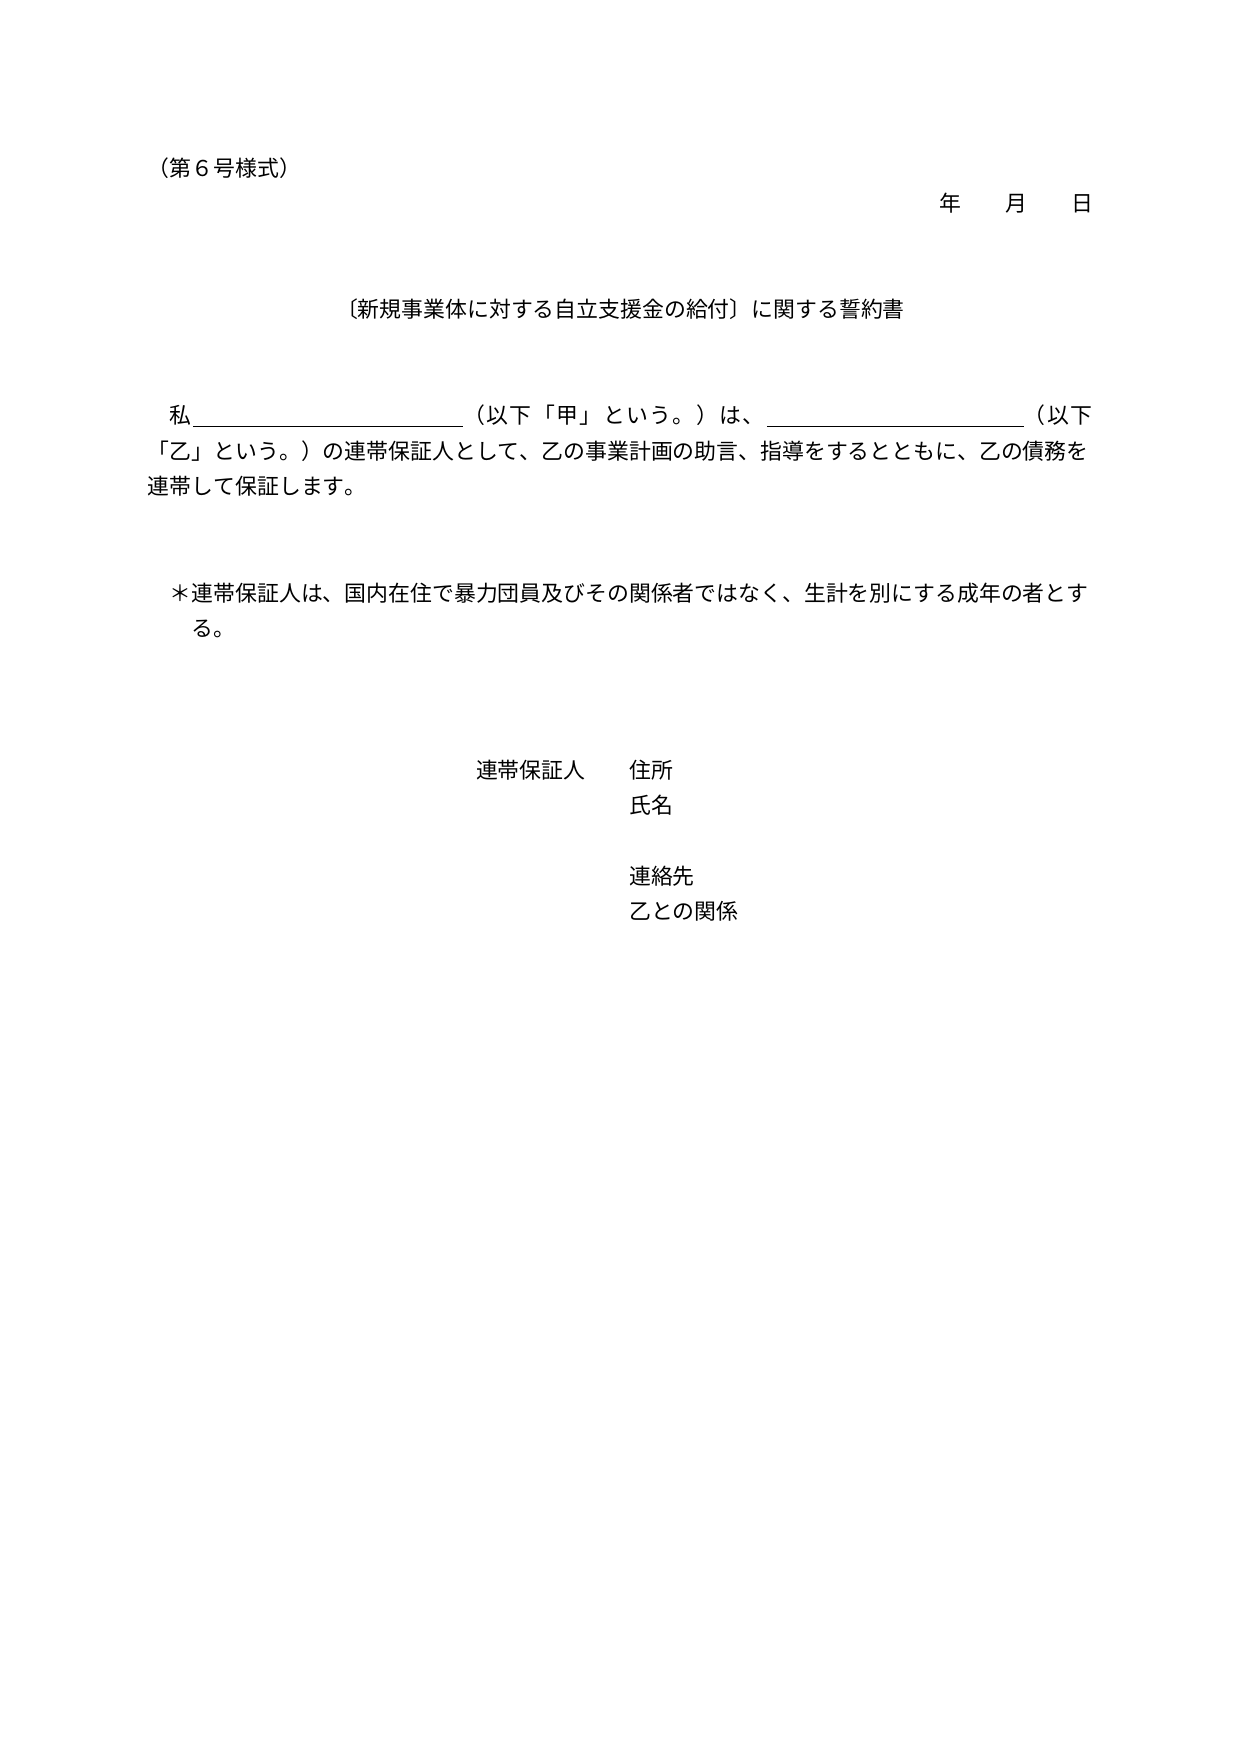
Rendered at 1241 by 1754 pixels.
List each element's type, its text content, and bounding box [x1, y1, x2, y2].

text ＊連帯保証人は、国内在住で暴力団員及びその関係者ではなく、生計を別にする成年の者とする。 [148, 573, 1092, 643]
text 乙との関係 [148, 891, 1092, 927]
text 連絡先 [148, 856, 1092, 891]
text 〔新規事業体に対する自立支援金の給付〕に関する誓約書 [148, 289, 1092, 325]
text （第６号様式） [148, 148, 1092, 183]
text 年 月 日 [148, 183, 1092, 218]
text 氏名 [148, 785, 1092, 821]
text 私 （以下「甲」という。）は、 （以下「乙」という。）の連帯保証人として、乙の事業計画の助言、指導をするとともに、乙の債務を連帯して保証します。 [148, 396, 1092, 502]
text 連帯保証人 住所 [148, 750, 1092, 785]
